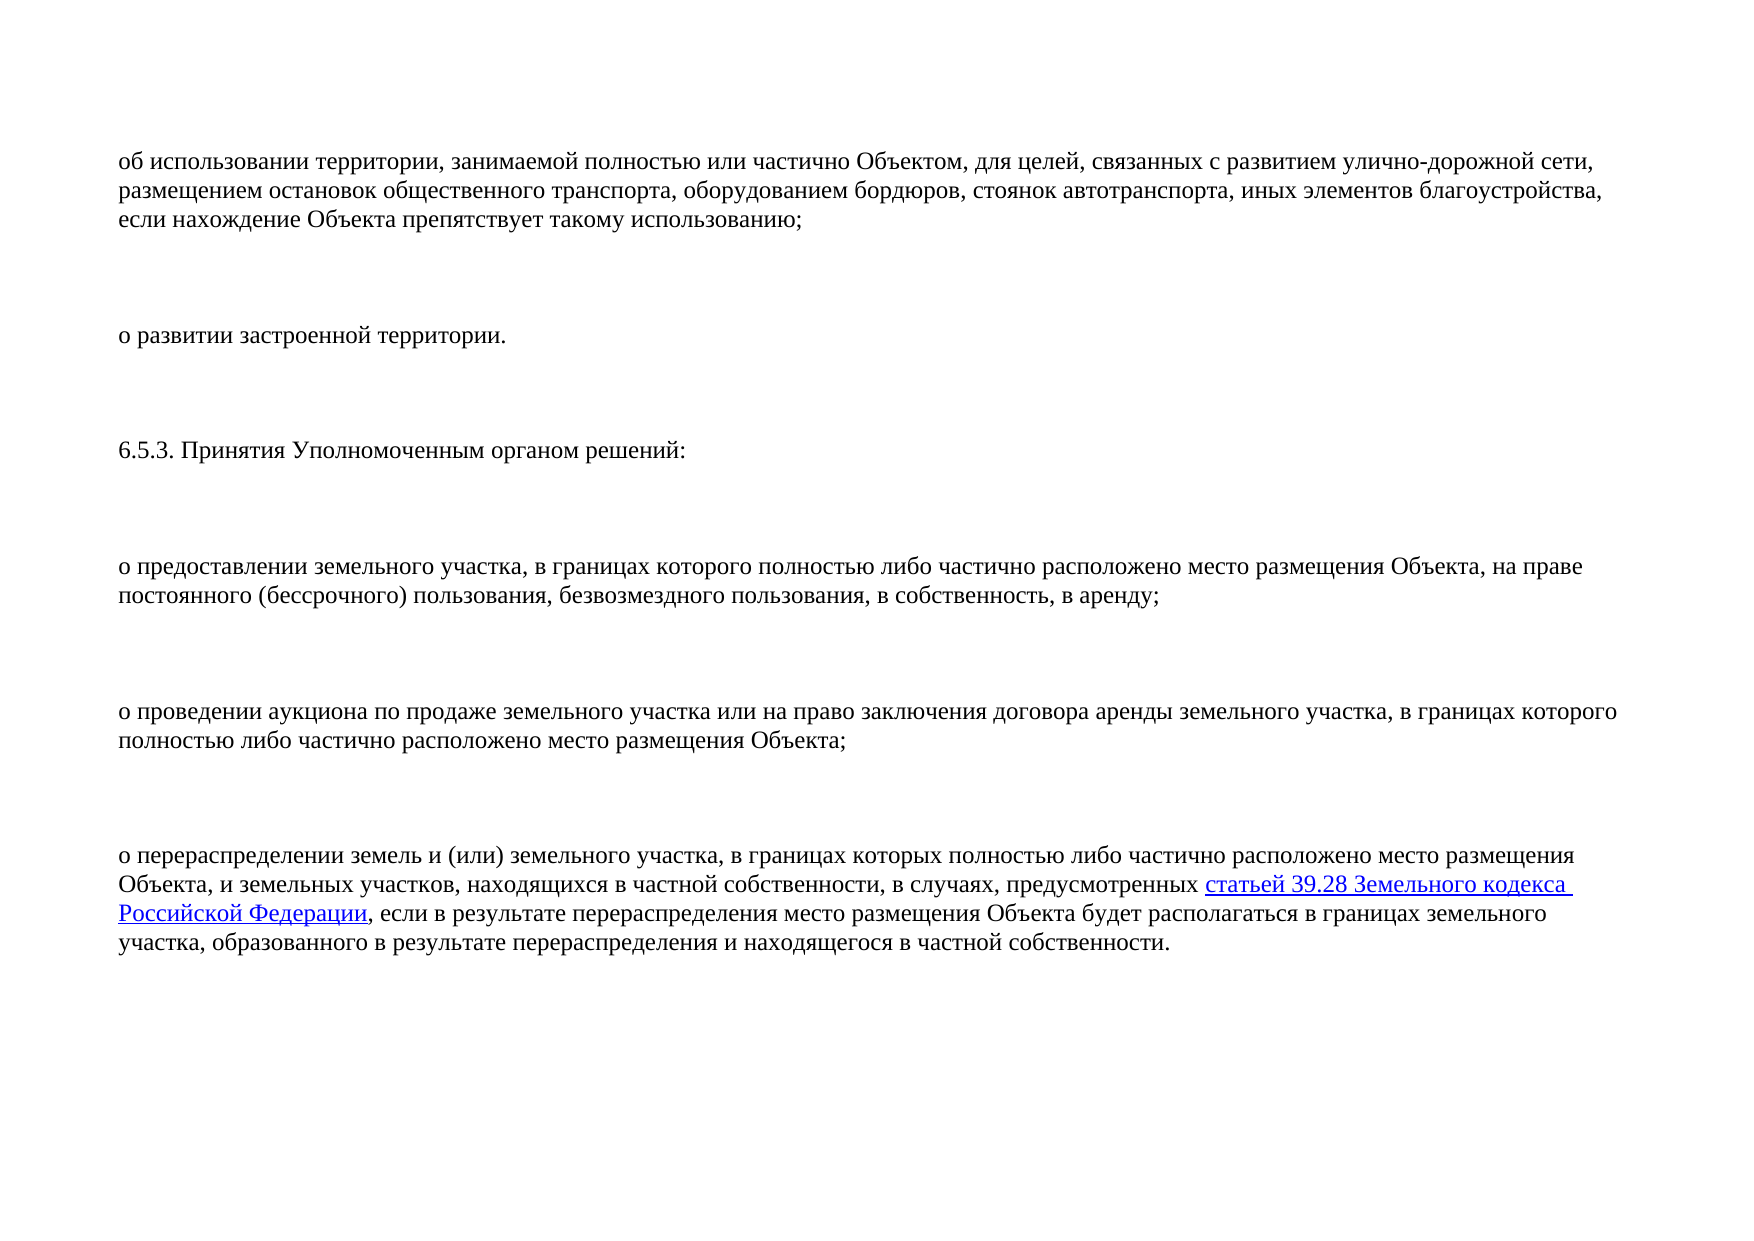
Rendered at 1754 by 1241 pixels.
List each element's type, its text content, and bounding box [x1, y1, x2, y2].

text о перераспределении земель и (или) земельного участка, в границах которых полностью либо частично расположено место размещения Объекта, и земельных участков, находящихся в частной собственности, в случаях, предусмотренных статьей 39.28 Земельного кодекса Российской Федерации, если в результате перераспределения место размещения Объекта будет располагаться в границах земельного участка, образованного в результате перераспределения и находящегося в частной собственности. [118, 841, 1636, 956]
text о предоставлении земельного участка, в границах которого полностью либо частично расположено место размещения Объекта, на праве постоянного (бессрочного) пользования, безвозмездного пользования, в собственность, в аренду; [118, 551, 1636, 609]
text об использовании территории, занимаемой полностью или частично Объектом, для целей, связанных с развитием улично-дорожной сети, размещением остановок общественного транспорта, оборудованием бордюров, стоянок автотранспорта, иных элементов благоустройства, если нахождение Объекта препятствует такому использованию; [118, 146, 1636, 233]
text о проведении аукциона по продаже земельного участка или на право заключения договора аренды земельного участка, в границах которого полностью либо частично расположено место размещения Объекта; [118, 696, 1636, 753]
text о развитии застроенной территории. [118, 320, 1636, 348]
text 6.5.3. Принятия Уполномоченным органом решений: [118, 436, 1636, 464]
